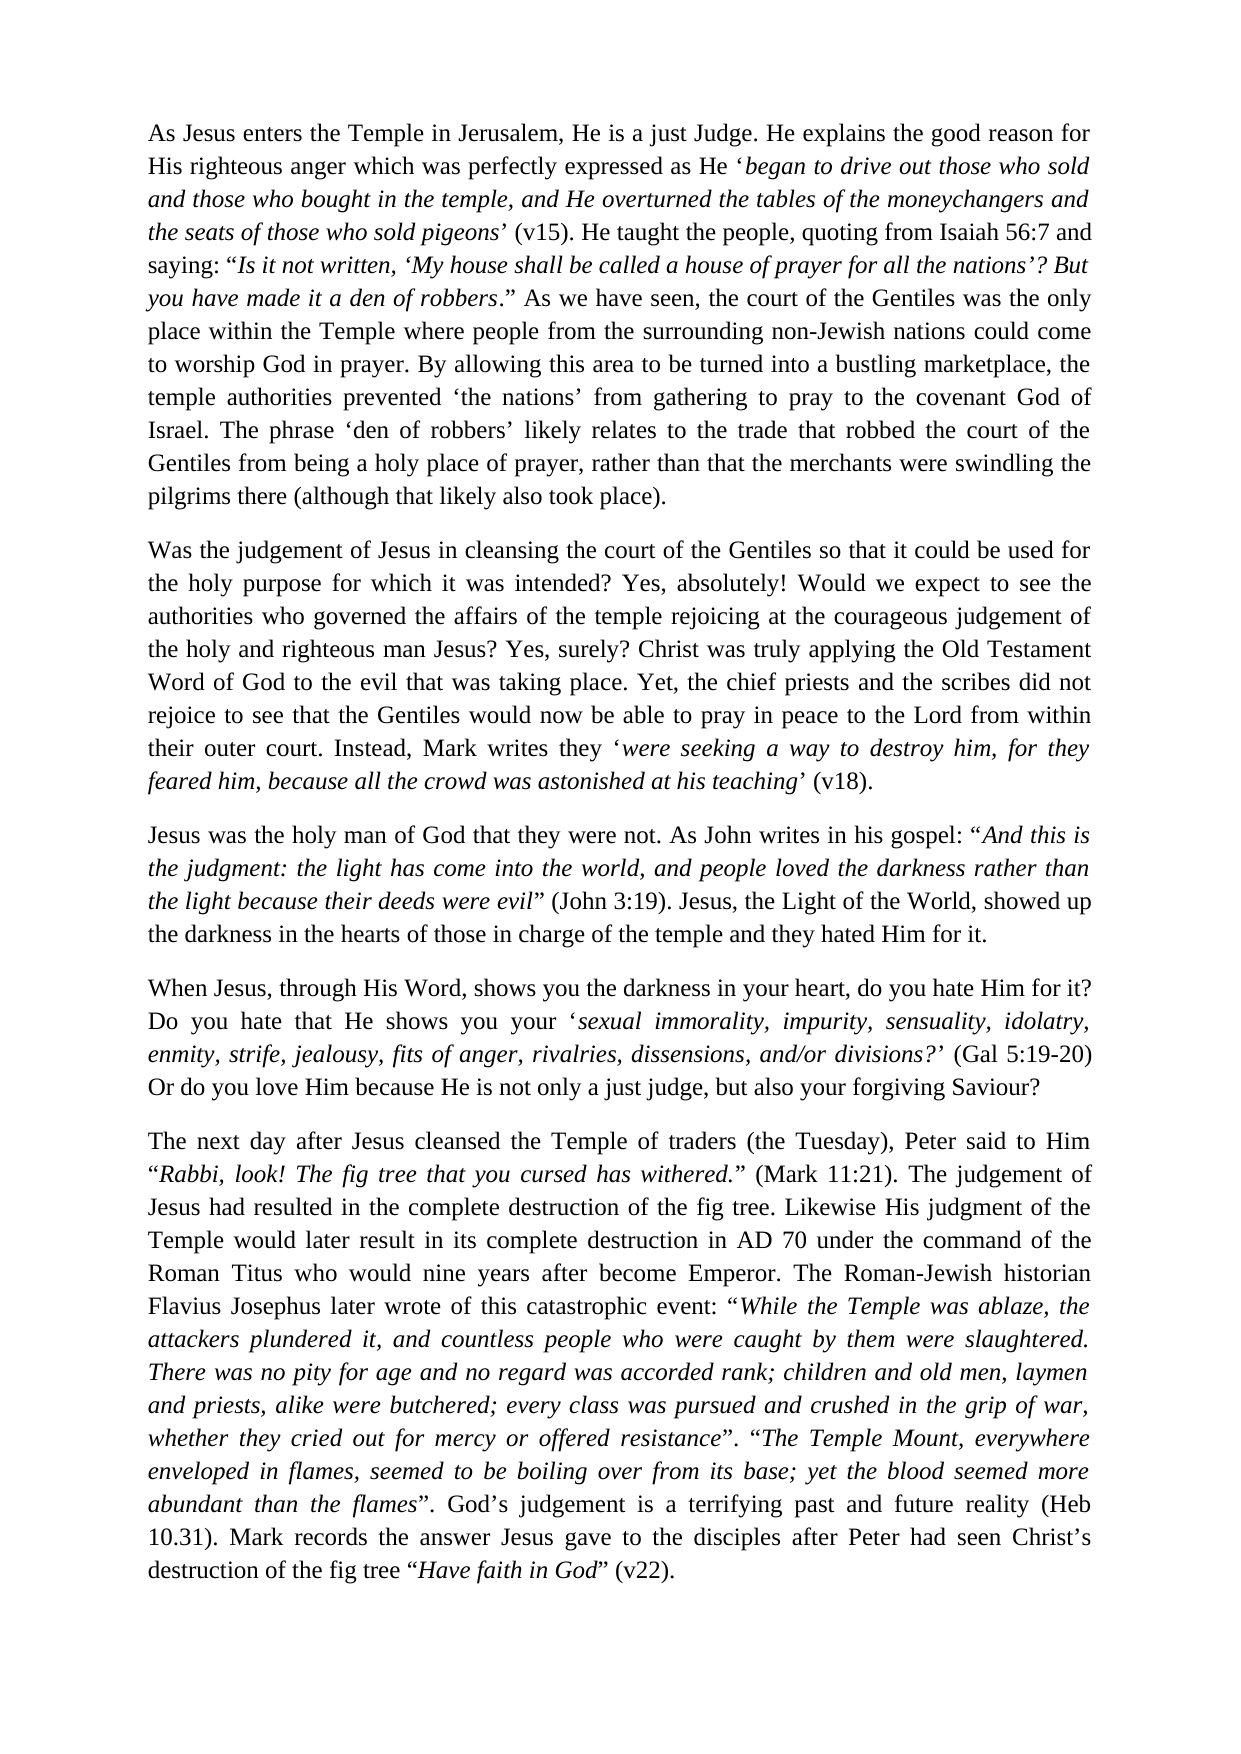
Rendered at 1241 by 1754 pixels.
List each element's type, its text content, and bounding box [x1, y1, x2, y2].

text Was the judgement of Jesus in cleansing the court of the Gentiles so that it could be used for the holy purpose for which it was intended? Yes, absolutely! Would we expect to see the authorities who governed the affairs of the temple rejoicing at the courageous judgement of the holy and righteous man Jesus? Yes, surely? Christ was truly applying the Old Testament Word of God to the evil that was taking place. Yet, the chief priests and the scribes did not rejoice to see that the Gentiles would now be able to pray in peace to the Lord from within their outer court. Instead, Mark writes they ‘were seeking a way to destroy him, for they feared him, because all the crowd was astonished at his teaching’ (v18). [148, 535, 1092, 795]
text Jesus was the holy man of God that they were not. As John writes in his gospel: “And this is the judgment: the light has come into the world, and people loved the darkness rather than the light because their deeds were evil” (John 3:19). Jesus, the Light of the World, showed up the darkness in the hearts of those in charge of the temple and they hated Him for it. [148, 820, 1092, 948]
text When Jesus, through His Word, shows you the darkness in your heart, do you hate Him for it? Do you hate that He shows you your ‘sexual immorality, impurity, sensuality, idolatry, enmity, strife, jealousy, fits of anger, rivalries, dissensions, and/or divisions?’ (Gal 5:19-20) Or do you love Him because He is not only a just judge, but also your forgiving Saviour? [148, 973, 1092, 1101]
text As Jesus enters the Temple in Jerusalem, He is a just Judge. He explains the good reason for His righteous anger which was perfectly expressed as He ‘began to drive out those who sold and those who bought in the temple, and He overturned the tables of the moneychangers and the seats of those who sold pigeons’ (v15). He taught the people, quoting from Isaiah 56:7 and saying: “Is it not written, ‘My house shall be called a house of prayer for all the nations’? But you have made it a den of robbers.” As we have seen, the court of the Gentiles was the only place within the Temple where people from the surrounding non-Jewish nations could come to worship God in prayer. By allowing this area to be turned into a bustling marketplace, the temple authorities prevented ‘the nations’ from gathering to pray to the covenant God of Israel. The phrase ‘den of robbers’ likely relates to the trade that robbed the court of the Gentiles from being a holy place of prayer, rather than that the merchants were swindling the pilgrims there (although that likely also took place). [148, 118, 1092, 510]
text The next day after Jesus cleansed the Temple of traders (the Tuesday), Peter said to Him “Rabbi, look! The fig tree that you cursed has withered.” (Mark 11:21). The judgement of Jesus had resulted in the complete destruction of the fig tree. Likewise His judgment of the Temple would later result in its complete destruction in AD 70 under the command of the Roman Titus who would nine years after become Emperor. The Roman-Jewish historian Flavius Josephus later wrote of this catastrophic event: “While the Temple was ablaze, the attackers plundered it, and countless people who were caught by them were slaughtered. There was no pity for age and no regard was accorded rank; children and old men, laymen and priests, alike were butchered; every class was pursued and crushed in the grip of war, whether they cried out for mercy or offered resistance”. “The Temple Mount, everywhere enveloped in flames, seemed to be boiling over from its base; yet the blood seemed more abundant than the flames”. God’s judgement is a terrifying past and future reality (Heb 10.31). Mark records the answer Jesus gave to the disciples after Peter had seen Christ’s destruction of the fig tree “Have faith in God” (v22). [148, 1126, 1092, 1584]
